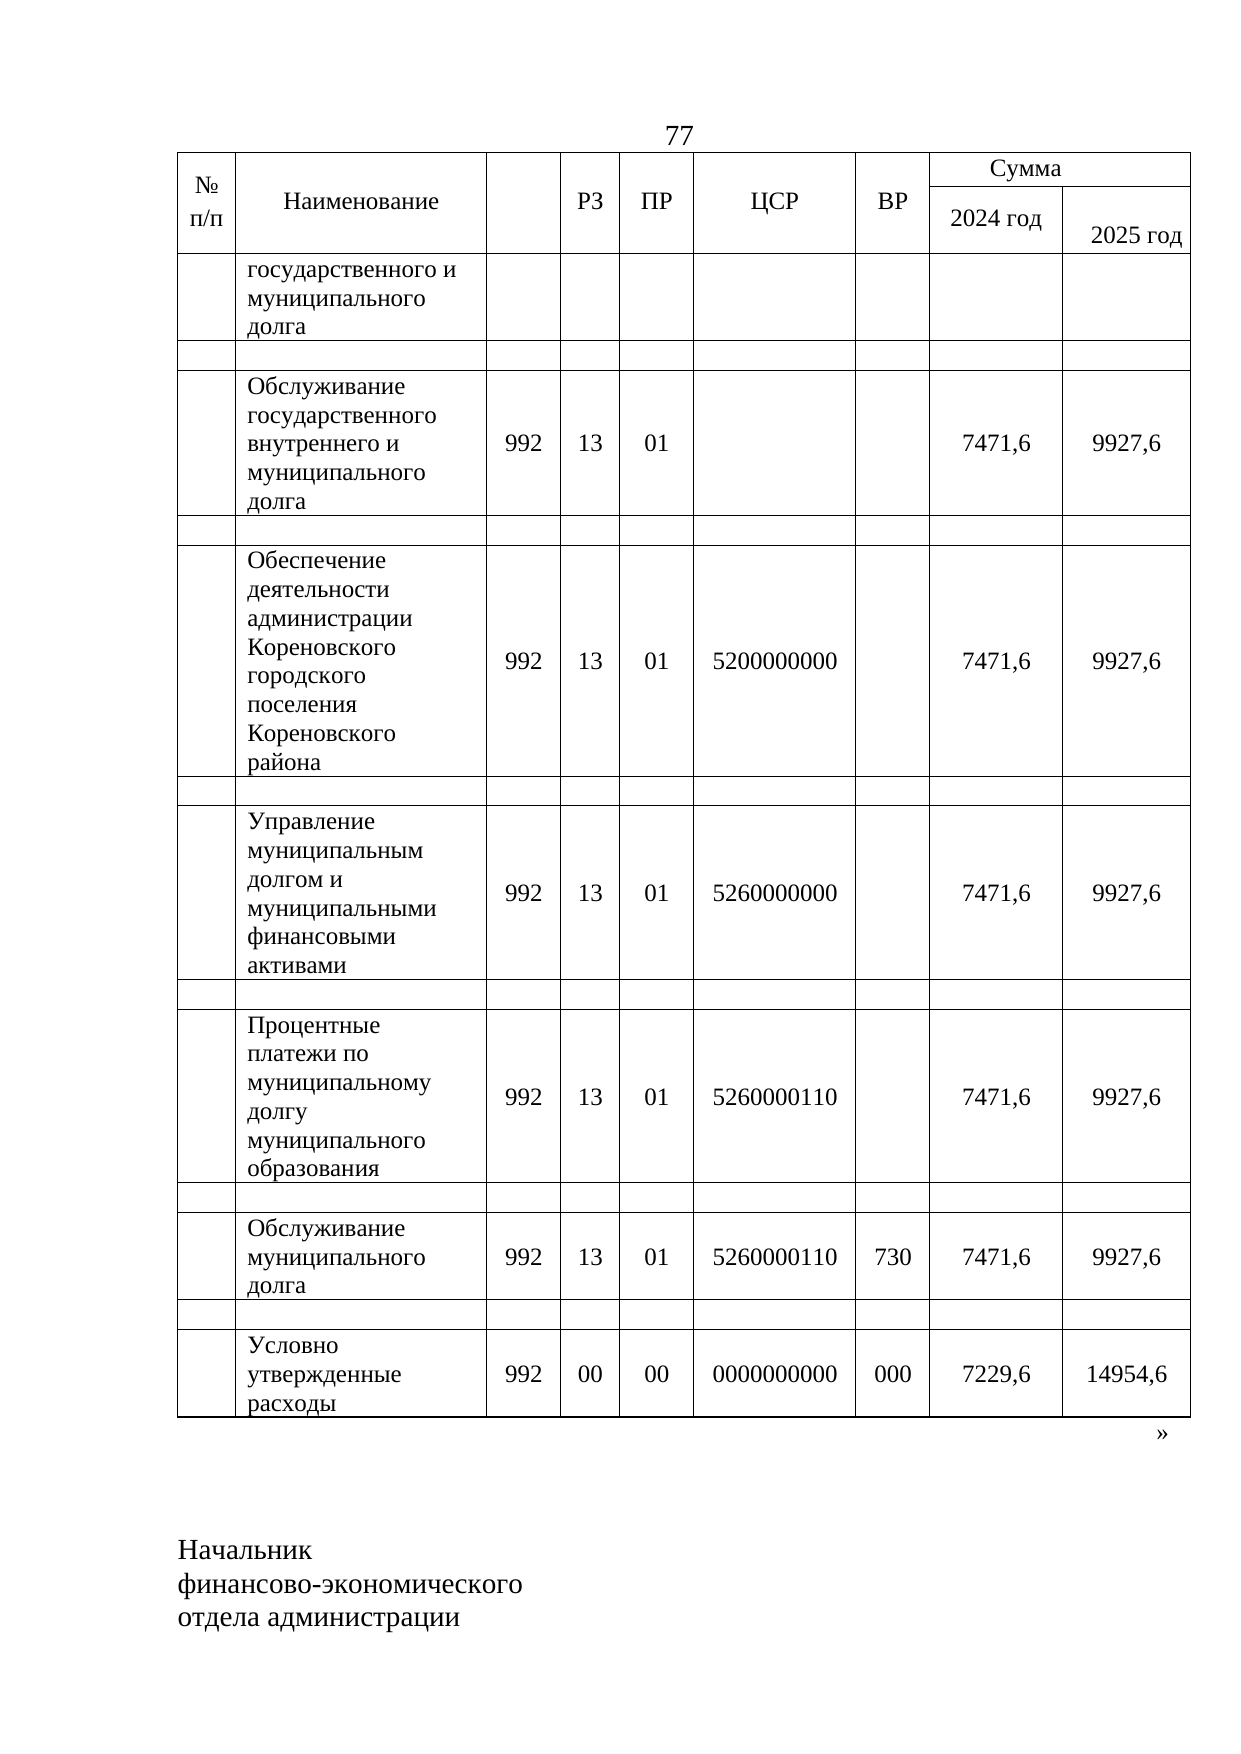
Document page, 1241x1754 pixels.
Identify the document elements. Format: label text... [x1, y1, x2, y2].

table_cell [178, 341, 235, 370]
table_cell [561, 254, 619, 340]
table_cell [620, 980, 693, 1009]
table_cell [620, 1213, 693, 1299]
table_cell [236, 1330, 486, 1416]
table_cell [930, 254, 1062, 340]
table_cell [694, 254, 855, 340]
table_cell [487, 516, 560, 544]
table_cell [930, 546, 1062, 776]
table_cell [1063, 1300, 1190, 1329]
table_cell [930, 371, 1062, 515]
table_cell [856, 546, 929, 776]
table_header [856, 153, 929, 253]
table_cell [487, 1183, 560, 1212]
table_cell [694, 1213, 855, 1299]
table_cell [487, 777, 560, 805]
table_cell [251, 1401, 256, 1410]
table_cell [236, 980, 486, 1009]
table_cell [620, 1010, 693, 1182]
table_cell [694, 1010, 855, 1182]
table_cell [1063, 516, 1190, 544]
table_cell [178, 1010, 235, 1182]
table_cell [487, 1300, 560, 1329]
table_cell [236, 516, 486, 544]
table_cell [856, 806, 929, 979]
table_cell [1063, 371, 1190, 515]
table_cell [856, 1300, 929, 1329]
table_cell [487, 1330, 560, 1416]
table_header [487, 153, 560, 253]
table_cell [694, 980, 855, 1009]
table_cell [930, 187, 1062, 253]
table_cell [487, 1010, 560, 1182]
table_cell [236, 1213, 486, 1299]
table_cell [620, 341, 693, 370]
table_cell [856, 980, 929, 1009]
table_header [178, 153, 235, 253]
text финансово-экономического [177, 1566, 1181, 1599]
text отдела администрации [177, 1599, 1181, 1633]
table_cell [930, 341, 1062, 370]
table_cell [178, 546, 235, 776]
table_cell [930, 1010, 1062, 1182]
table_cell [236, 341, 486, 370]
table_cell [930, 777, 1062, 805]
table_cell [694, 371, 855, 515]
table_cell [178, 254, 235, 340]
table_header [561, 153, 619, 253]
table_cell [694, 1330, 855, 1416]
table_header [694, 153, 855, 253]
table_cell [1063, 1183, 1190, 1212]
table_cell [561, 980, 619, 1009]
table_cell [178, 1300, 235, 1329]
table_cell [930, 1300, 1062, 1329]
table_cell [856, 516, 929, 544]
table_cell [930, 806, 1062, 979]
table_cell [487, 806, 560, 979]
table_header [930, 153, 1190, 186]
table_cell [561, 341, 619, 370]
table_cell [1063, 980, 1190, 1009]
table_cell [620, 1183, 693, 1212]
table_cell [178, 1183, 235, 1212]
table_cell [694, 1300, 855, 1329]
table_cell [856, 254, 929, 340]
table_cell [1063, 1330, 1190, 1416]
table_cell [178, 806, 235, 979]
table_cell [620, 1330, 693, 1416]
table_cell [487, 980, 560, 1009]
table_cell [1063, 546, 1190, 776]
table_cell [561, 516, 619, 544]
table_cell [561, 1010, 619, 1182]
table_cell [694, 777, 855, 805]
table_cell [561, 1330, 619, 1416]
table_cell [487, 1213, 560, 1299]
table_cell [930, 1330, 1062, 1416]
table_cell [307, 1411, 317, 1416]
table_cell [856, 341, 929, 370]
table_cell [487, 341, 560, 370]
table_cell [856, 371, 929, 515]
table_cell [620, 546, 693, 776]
text Начальник [177, 1532, 1181, 1566]
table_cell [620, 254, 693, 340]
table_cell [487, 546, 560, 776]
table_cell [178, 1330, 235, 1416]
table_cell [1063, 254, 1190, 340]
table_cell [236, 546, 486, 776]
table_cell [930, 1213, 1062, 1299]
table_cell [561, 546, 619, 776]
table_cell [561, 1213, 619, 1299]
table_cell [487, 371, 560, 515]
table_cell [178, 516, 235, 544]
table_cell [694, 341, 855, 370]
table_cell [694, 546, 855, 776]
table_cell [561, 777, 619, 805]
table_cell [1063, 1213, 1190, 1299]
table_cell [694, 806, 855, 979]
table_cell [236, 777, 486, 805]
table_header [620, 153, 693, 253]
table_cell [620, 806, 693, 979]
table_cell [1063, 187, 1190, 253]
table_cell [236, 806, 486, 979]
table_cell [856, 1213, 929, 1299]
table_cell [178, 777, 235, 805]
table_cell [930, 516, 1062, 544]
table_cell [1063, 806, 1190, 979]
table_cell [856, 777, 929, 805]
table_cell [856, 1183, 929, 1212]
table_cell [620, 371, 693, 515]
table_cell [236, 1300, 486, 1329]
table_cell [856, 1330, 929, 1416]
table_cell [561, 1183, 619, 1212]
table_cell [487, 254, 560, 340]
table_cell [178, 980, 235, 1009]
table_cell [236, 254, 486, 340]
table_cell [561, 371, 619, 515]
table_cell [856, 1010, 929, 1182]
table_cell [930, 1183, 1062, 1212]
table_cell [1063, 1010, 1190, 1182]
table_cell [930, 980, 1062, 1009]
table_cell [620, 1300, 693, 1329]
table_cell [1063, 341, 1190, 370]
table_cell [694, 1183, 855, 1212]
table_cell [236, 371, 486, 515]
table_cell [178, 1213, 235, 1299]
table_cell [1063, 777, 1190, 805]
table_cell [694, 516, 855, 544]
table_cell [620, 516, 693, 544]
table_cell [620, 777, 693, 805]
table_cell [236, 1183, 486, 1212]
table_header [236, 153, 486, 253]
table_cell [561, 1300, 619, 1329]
text » [177, 1418, 1181, 1446]
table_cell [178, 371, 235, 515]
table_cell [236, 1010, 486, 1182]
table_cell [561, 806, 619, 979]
